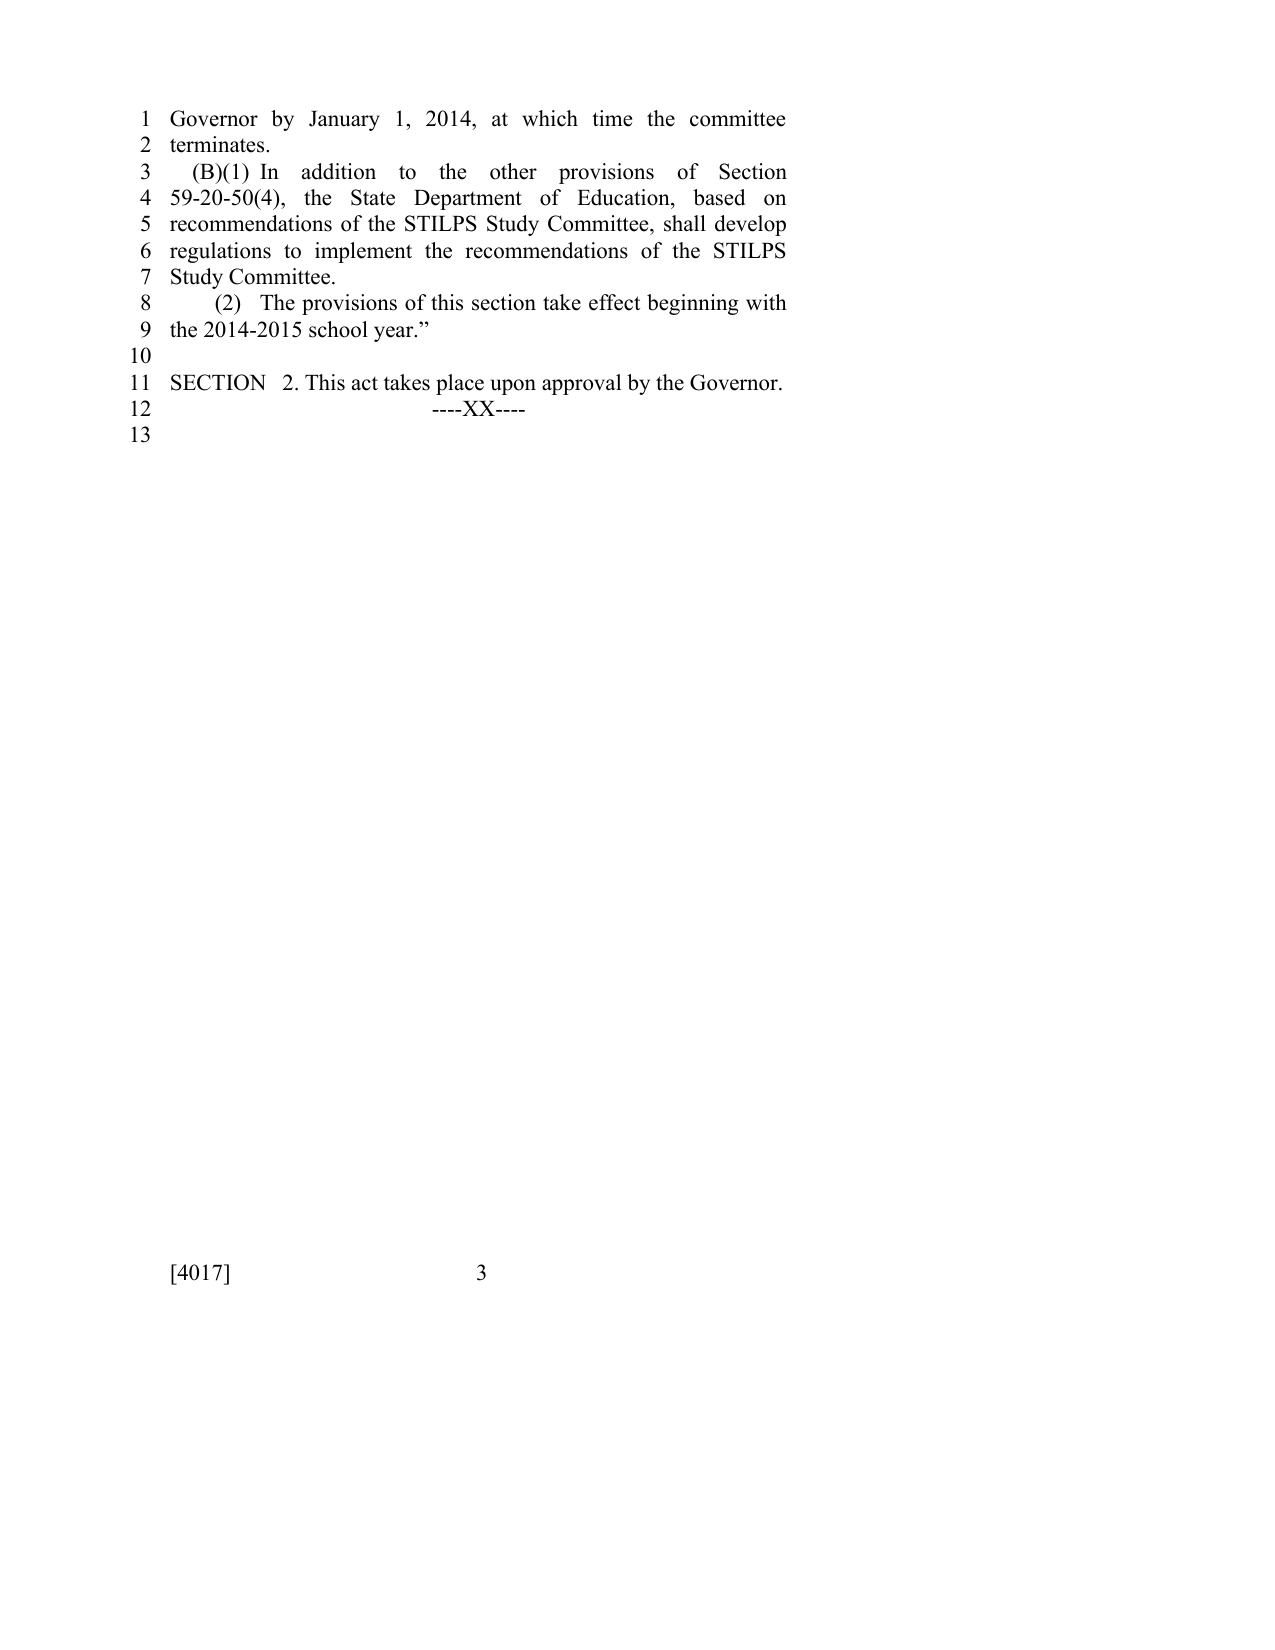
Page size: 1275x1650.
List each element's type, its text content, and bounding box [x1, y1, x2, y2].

text (B)(1) In addition to the other provisions of Section 59-20-50(4), the State Department of Education, based on recommendations of the STILPS Study Committee, shall develop regulations to implement the recommendations of the STILPS Study Committee. [169, 158, 787, 289]
text (2) The provisions of this section take effect beginning with the 2014-2015 school year.” [169, 289, 787, 342]
text ----XX---- [169, 395, 787, 421]
text SECTION 2. This act takes place upon approval by the Governor. [169, 368, 787, 395]
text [169, 105, 787, 158]
